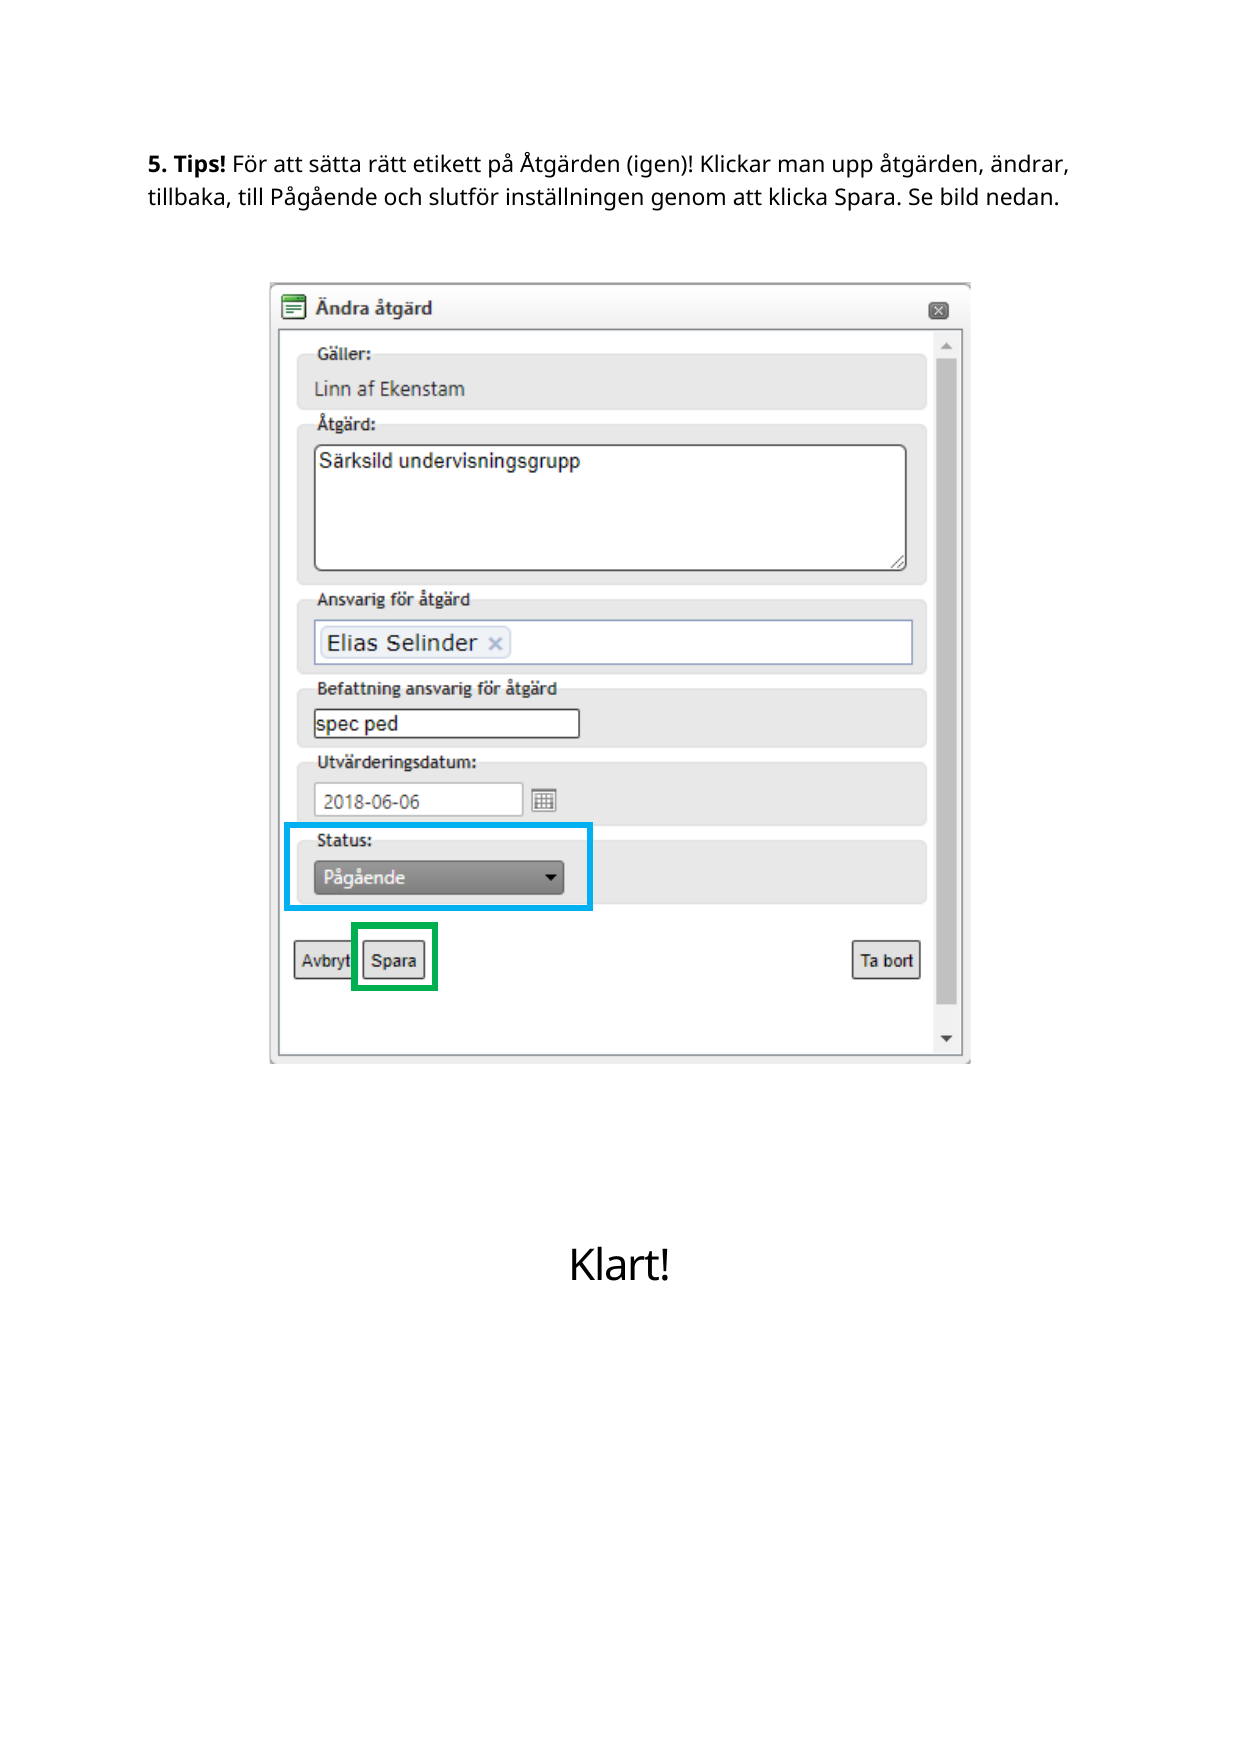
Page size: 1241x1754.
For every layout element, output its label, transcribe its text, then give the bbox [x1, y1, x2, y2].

picture [269, 282, 971, 1064]
text 5. Tips! För att sätta rätt etikett på Åtgärden (igen)! Klickar man upp åtgärden, ändrar, tillbaka, till Pågående och slutför inställningen genom att klicka Spara. Se bild nedan. [148, 148, 1093, 213]
title Klart! [148, 1233, 1093, 1293]
